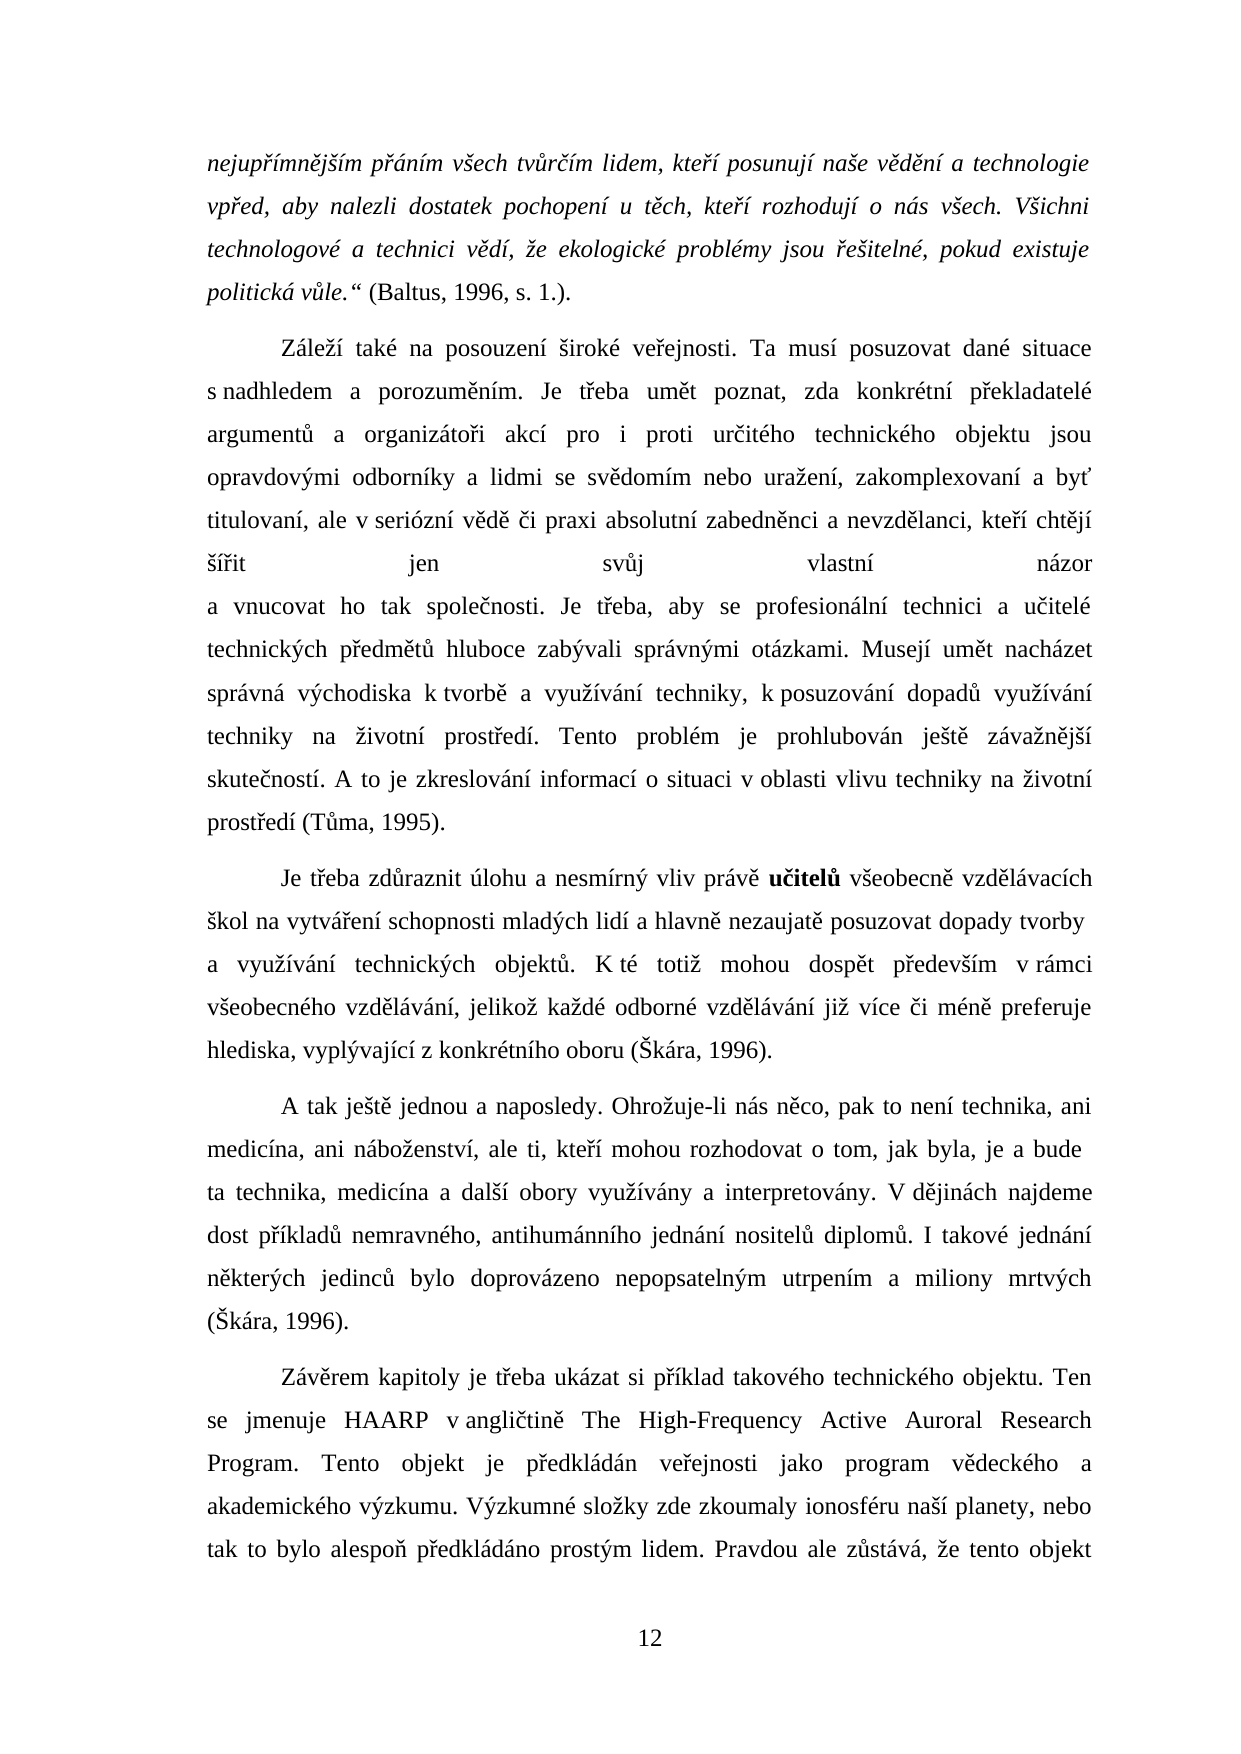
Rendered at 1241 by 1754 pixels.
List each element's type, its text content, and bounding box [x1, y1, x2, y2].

text A tak ještě jednou a naposledy. Ohrožuje-li nás něco, pak to není technika, ani medicína, ani náboženství, ale ti, kteří mohou rozhodovat o tom, jak byla, je a bude ta technika, medicína a další obory využívány a interpretovány. V dějinách najdeme dost příkladů nemravného, antihumánního jednání nositelů diplomů. I takové jednání některých jedinců bylo doprovázeno nepopsatelným utrpením a miliony mrtvých (Škára, 1996). [207, 1091, 1092, 1335]
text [207, 148, 1092, 306]
text Záleží také na posouzení široké veřejnosti. Ta musí posuzovat dané situace s nadhledem a porozuměním. Je třeba umět poznat, zda konkrétní překladatelé argumentů a organizátoři akcí pro i proti určitého technického objektu jsou opravdovými odborníky a lidmi se svědomím nebo uražení, zakomplexovaní a byť titulovaní, ale v seriózní vědě či praxi absolutní zabedněnci a nevzdělanci, kteří chtějí šířit jen svůj vlastní názor a vnucovat ho tak společnosti. Je třeba, aby se profesionální technici a učitelé technických předmětů hluboce zabývali správnými otázkami. Musejí umět nacházet správná východiska k tvorbě a využívání techniky, k posuzování dopadů využívání techniky na životní prostředí. Tento problém je prohlubován ještě závažnější skutečností. A to je zkreslování informací o situaci v oblasti vlivu techniky na životní prostředí (Tůma, 1995). [207, 333, 1092, 836]
text Je třeba zdůraznit úlohu a nesmírný vliv právě učitelů všeobecně vzdělávacích škol na vytváření schopnosti mladých lidí a hlavně nezaujatě posuzovat dopady tvorby a využívání technických objektů. K té totiž mohou dospět především v rámci všeobecného vzdělávání, jelikož každé odborné vzdělávání již více či méně preferuje hlediska, vyplývající z konkrétního oboru (Škára, 1996). [207, 863, 1092, 1064]
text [207, 1362, 1092, 1563]
